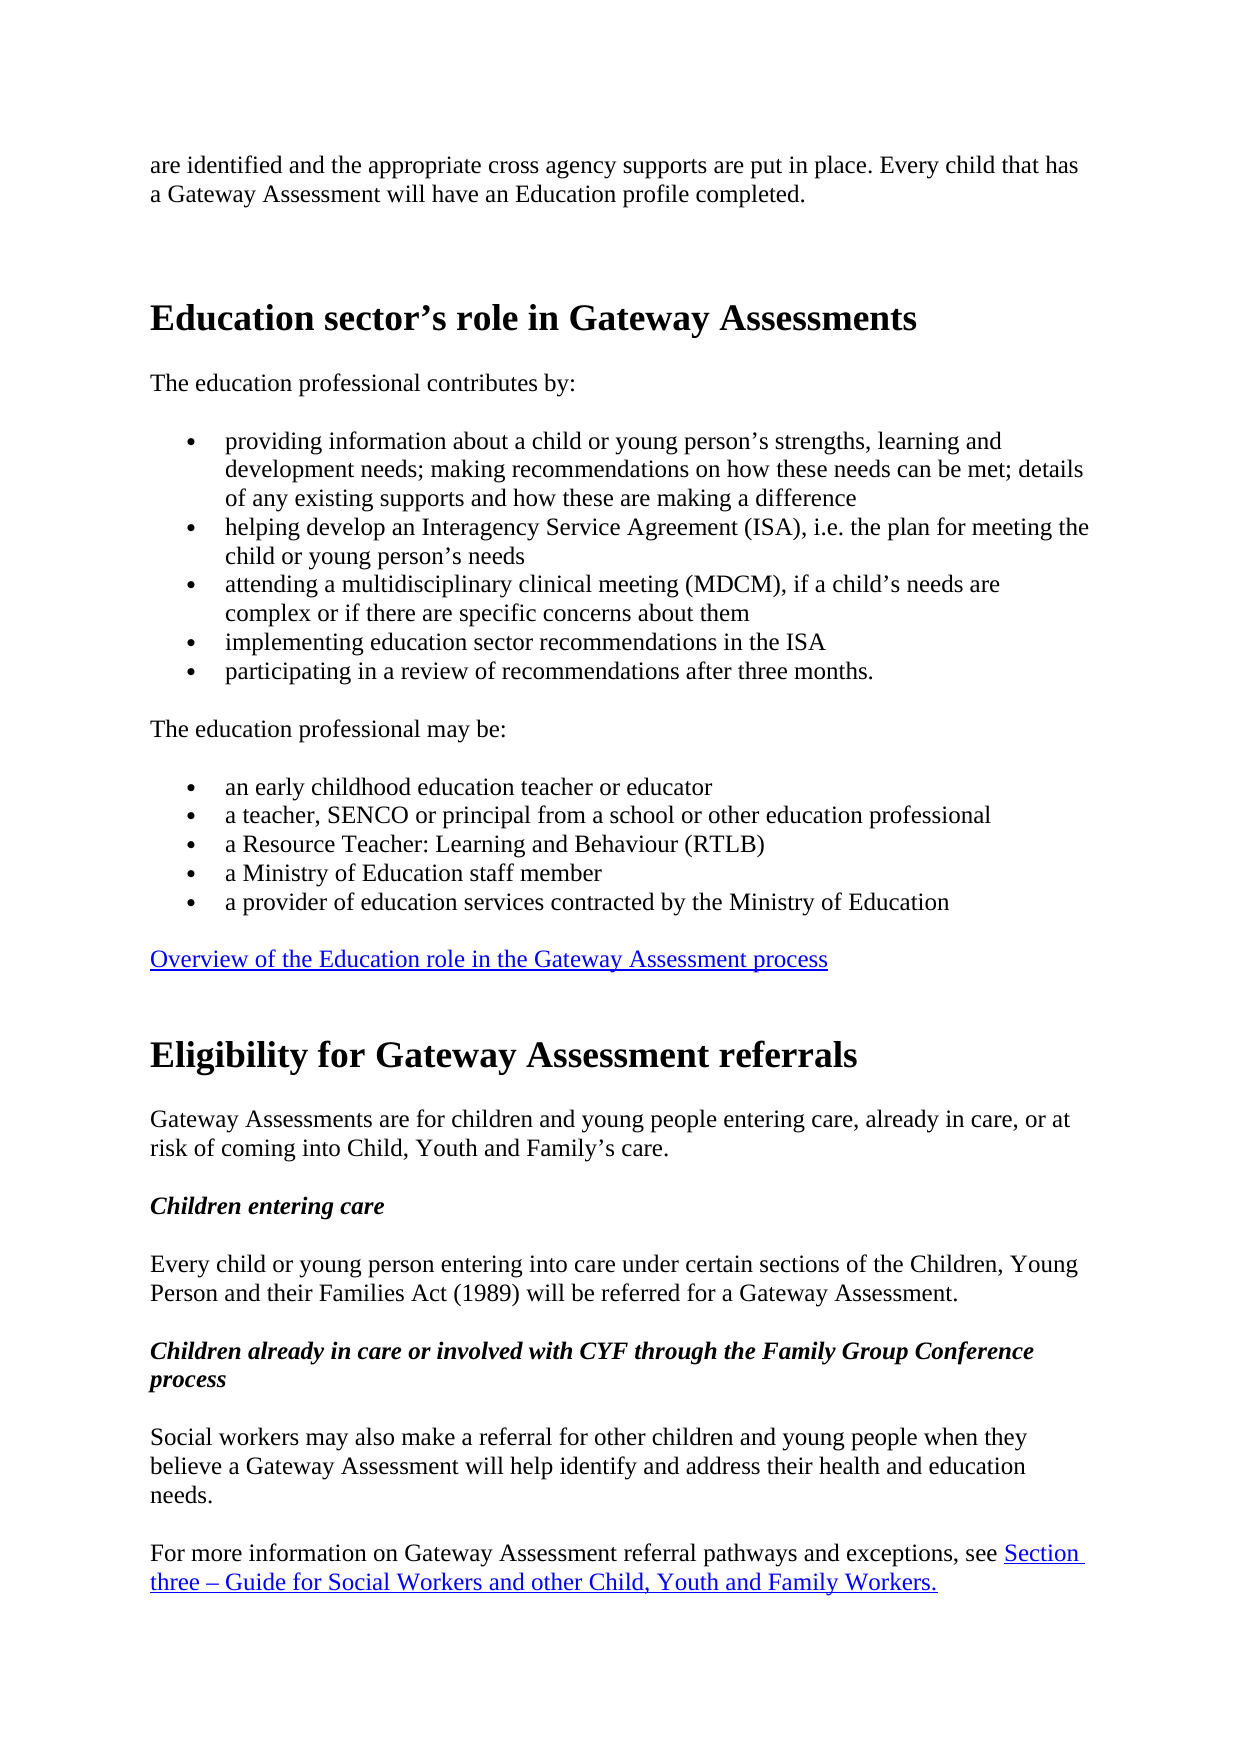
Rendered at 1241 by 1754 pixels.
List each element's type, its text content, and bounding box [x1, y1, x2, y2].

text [150, 150, 1090, 207]
list a Ministry of Education staff member [187, 858, 1090, 887]
text Social workers may also make a referral for other children and young people when they believe a Gateway Assessment will help identify and address their health and education needs. [150, 1422, 1090, 1509]
list a teacher, SENCO or principal from a school or other education professional [187, 800, 1090, 829]
text The education professional may be: [150, 714, 1090, 742]
text Eligibility for Gateway Assessment referrals [150, 1032, 1090, 1075]
text Gateway Assessments are for children and young people entering care, already in care, or at risk of coming into Child, Youth and Family’s care. [150, 1104, 1090, 1162]
list an early childhood education teacher or educator [187, 772, 1090, 800]
text Education sector’s role in Gateway Assessments [150, 296, 1090, 339]
text Overview of the Education role in the Gateway Assessment process [150, 944, 1090, 973]
list a Resource Teacher: Learning and Behaviour (RTLB) [187, 829, 1090, 858]
list a provider of education services contracted by the Ministry of Education [187, 887, 1090, 915]
text Every child or young person entering into care under certain sections of the Children, Young Person and their Families Act (1989) will be referred for a Gateway Assessment. [150, 1249, 1090, 1307]
text The education professional contributes by: [150, 368, 1090, 397]
list participating in a review of recommendations after three months. [187, 656, 1090, 684]
list attending a multidisciplinary clinical meeting (MDCM), if a child’s needs are complex or if there are specific concerns about them [187, 569, 1090, 627]
text For more information on Gateway Assessment referral pathways and exceptions, see Section three – Guide for Social Workers and other Child, Youth and Family Workers. [150, 1538, 1090, 1595]
text Children entering care [150, 1191, 1090, 1220]
list implementing education sector recommendations in the ISA [187, 627, 1090, 656]
list helping develop an Interagency Service Agreement (ISA), i.e. the plan for meeting the child or young person’s needs [187, 512, 1090, 569]
list providing information about a child or young person’s strengths, learning and development needs; making recommendations on how these needs can be met; details of any existing supports and how these are making a difference [187, 426, 1090, 512]
text Children already in care or involved with CYF through the Family Group Conference process [150, 1336, 1090, 1393]
